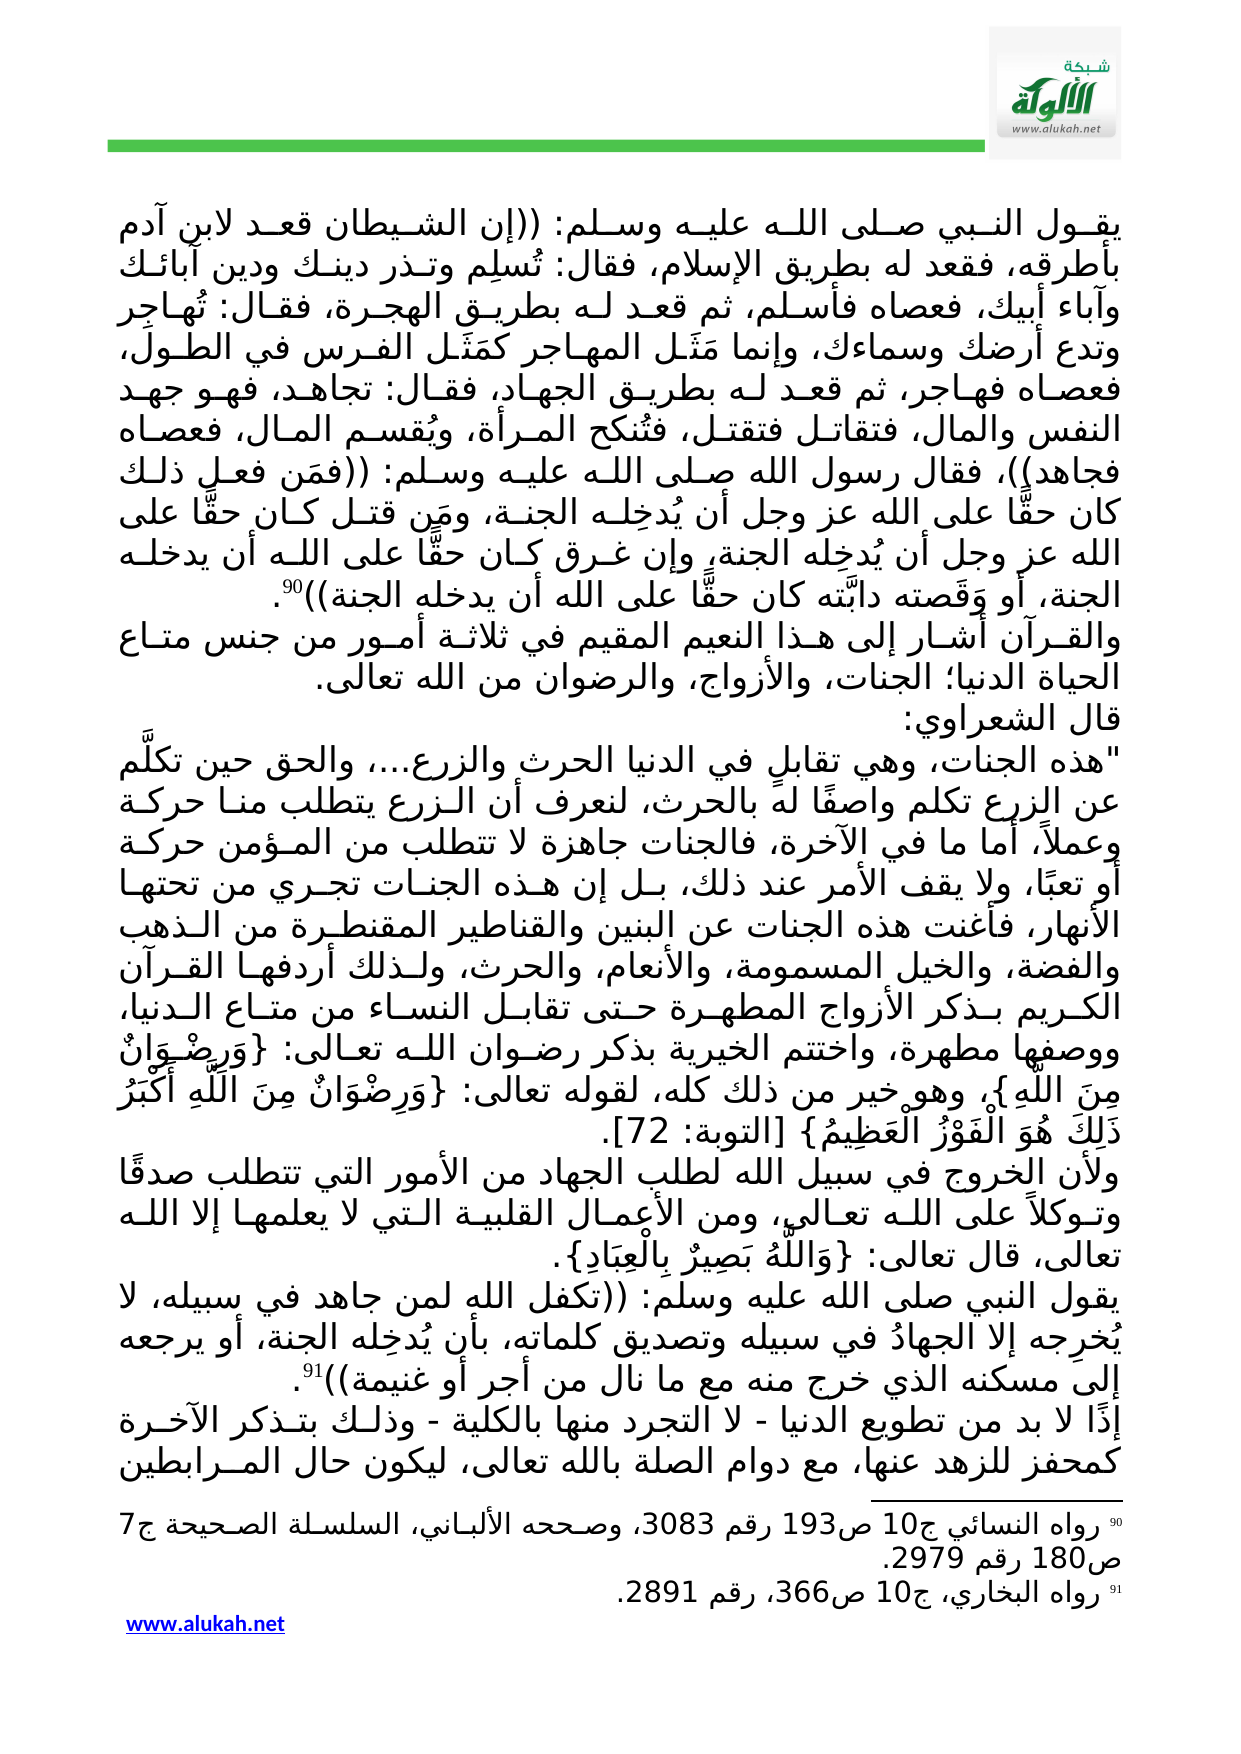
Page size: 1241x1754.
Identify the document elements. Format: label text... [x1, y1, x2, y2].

text ولأن الخروج في سبيل الله لطلب الجهاد من الأمور التي تتطلب صدقًا وتوكلاً على الله تعالى، ومن الأعمال القلبية التي لا يعلمها إلا الله تعالى، قال تعالى: {وَاللَّهُ بَصِيرٌ بِالْعِبَادِ}. [118, 1152, 1122, 1275]
text يقول النبي صلى الله عليه وسلم: ((إن الشيطان قعد لابن آدم بأطرقه، فقعد له بطريق الإسلام، فقال: تُسلِم وتذر دينك ودين آبائك وآباء أبيك، فعصاه فأسلم، ثم قعد له بطريق الهجرة، فقال: تُهاجِر وتدع أرضك وسماءك، وإنما مَثَل المهاجر كمَثَل الفرس في الطول، فعصاه فهاجر، ثم قعد له بطريق الجهاد، فقال: تجاهد، فهو جهد النفس والمال، فتقاتل فتقتل، فتُنكح المرأة، ويُقسم المال، فعصاه فجاهد))، فقال رسول الله صلى الله عليه وسلم: ((فمَن فعل ذلك كان حقًّا على الله عز وجل أن يُدخِله الجنة، ومَن قتل كان حقًّا على الله عز وجل أن يُدخِله الجنة، وإن غرق كان حقًّا على الله أن يدخله الجنة، أو وَقَصته دابَّته كان حقًّا على الله أن يدخله الجنة)). [118, 203, 1122, 615]
text والقرآن أشار إلى هذا النعيم المقيم في ثلاثة أمور من جنس متاع الحياة الدنيا؛ الجنات، والأزواج، والرضوان من الله تعالى. [118, 615, 1122, 698]
text يقول النبي صلى الله عليه وسلم: ((تكفل الله لمن جاهد في سبيله، لا يُخرِجه إلا الجهادُ في سبيله وتصديق كلماته، بأن يُدخِله الجنة، أو يرجعه إلى مسكنه الذي خرج منه مع ما نال من أجر أو غنيمة)). [118, 1275, 1122, 1399]
text قال الشعراوي: [118, 698, 1122, 739]
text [118, 1399, 1122, 1482]
text "هذه الجنات، وهي تقابلٍ في الدنيا الحرث والزرع...، والحق حين تكلَّم عن الزرع تكلم واصفًا له بالحرث، لنعرف أن الزرع يتطلب منا حركة وعملاً، أما ما في الآخرة، فالجنات جاهزة لا تتطلب من المؤمن حركة أو تعبًا، ولا يقف الأمر عند ذلك، بل إن هذه الجنات تجري من تحتها الأنهار، فأغنت هذه الجنات عن البنين والقناطير المقنطرة من الذهب والفضة، والخيل المسمومة، والأنعام، والحرث، ولذلك أردفها القرآن الكريم بذكر الأزواج المطهرة حتى تقابل النساء من متاع الدنيا، ووصفها مطهرة، واختتم الخيرية بذكر رضوان الله تعالى: {وَرِضْوَانٌ مِنَ اللَّهِ}، وهو خير من ذلك كله، لقوله تعالى: {وَرِضْوَانٌ مِنَ اللَّهِ أَكْبَرُ ذَلِكَ هُوَ الْفَوْزُ الْعَظِيمُ} [التوبة: 72]. [118, 739, 1122, 1152]
